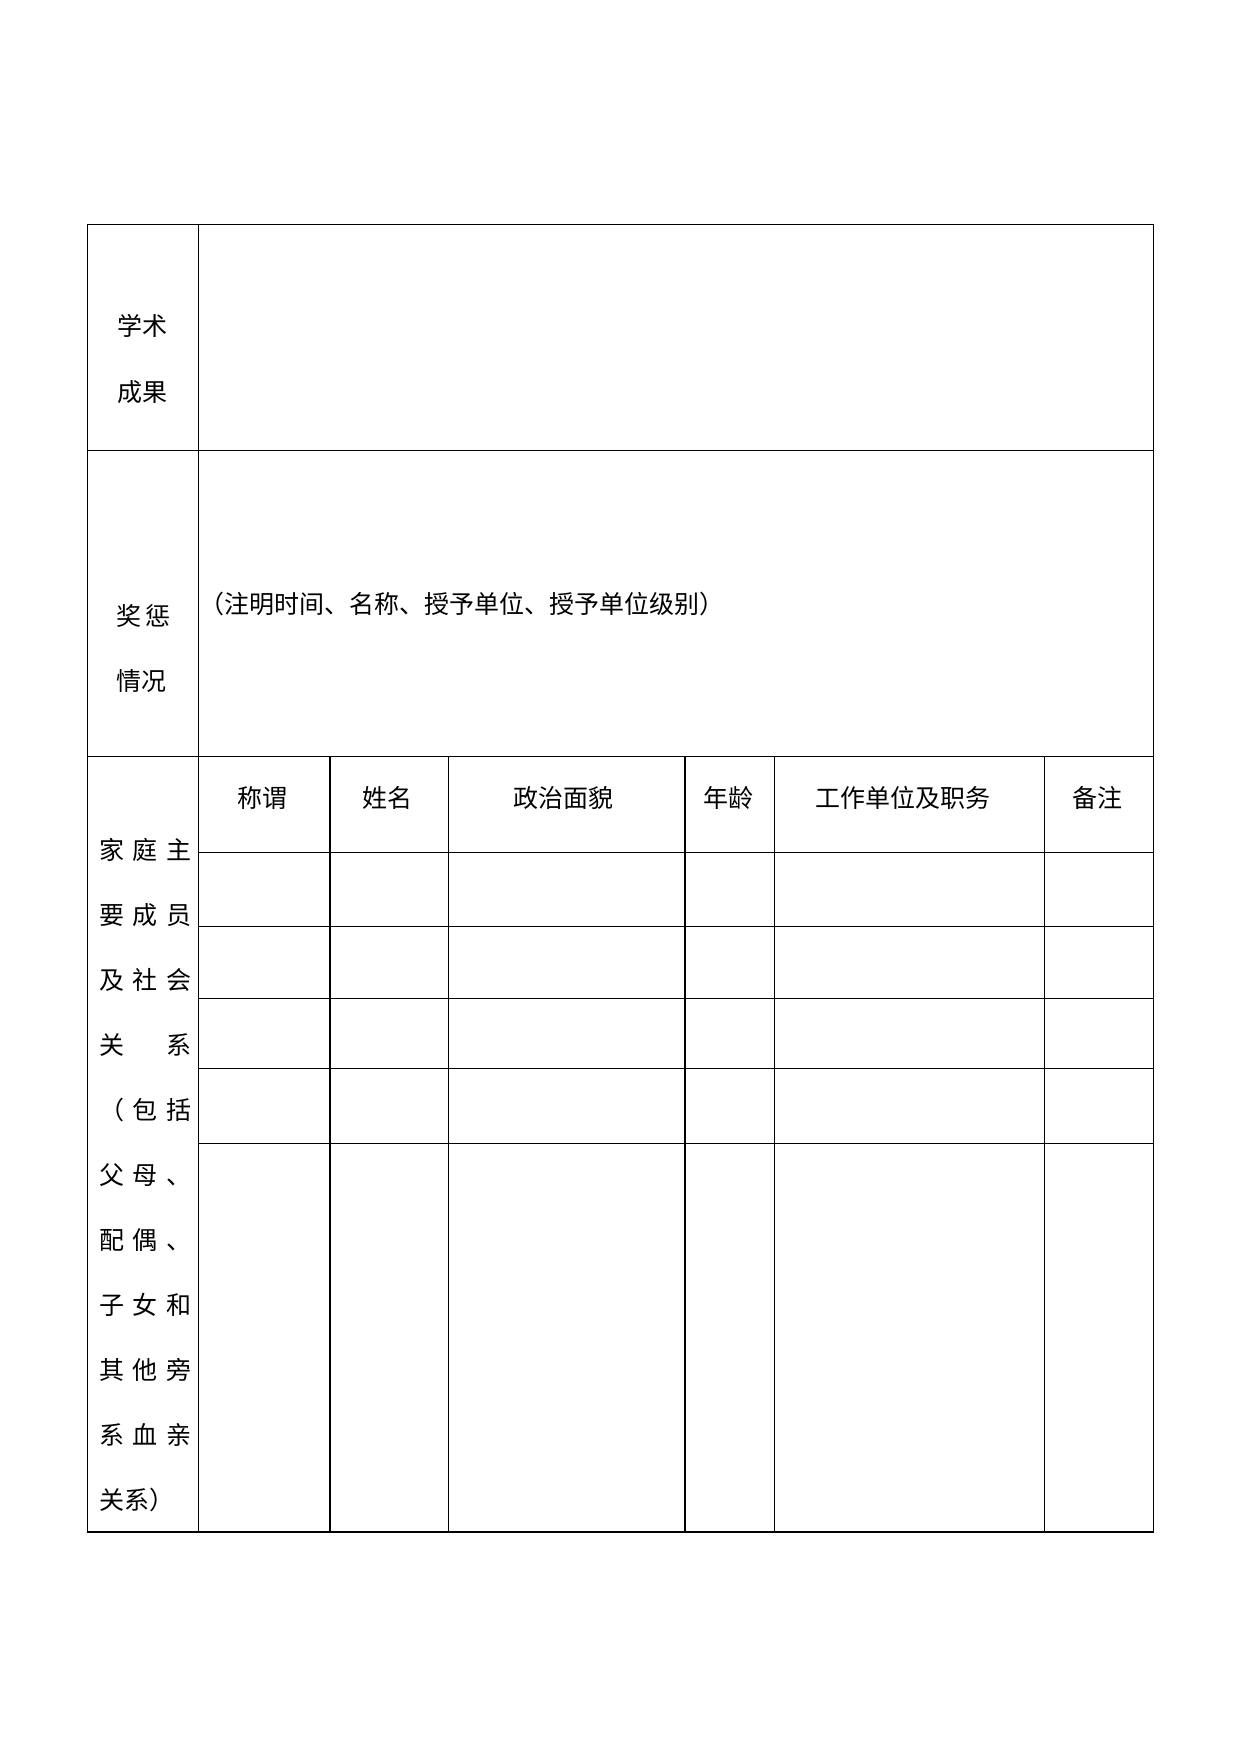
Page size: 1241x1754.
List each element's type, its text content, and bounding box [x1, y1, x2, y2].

table_cell [686, 1069, 774, 1143]
table_cell [775, 1069, 1044, 1143]
table_cell [331, 853, 448, 926]
table_cell 称谓 [199, 757, 329, 852]
table_header 学术 成果 [88, 225, 198, 449]
table_cell [449, 853, 684, 926]
table_cell [331, 999, 448, 1068]
table_cell [775, 999, 1044, 1068]
table_cell [775, 1144, 1044, 1531]
table_cell （注明时间、名称、授予单位、授予单位级别） [199, 451, 1153, 756]
table_cell [686, 853, 774, 926]
table_cell [199, 927, 329, 998]
table_cell 政治面貌 [449, 757, 684, 852]
table_cell 工作单位及职务 [775, 757, 1044, 852]
table_cell [775, 853, 1044, 926]
table_cell [331, 1069, 448, 1143]
table_cell [331, 1144, 448, 1531]
table_header [199, 225, 1153, 449]
table_cell [1045, 927, 1153, 998]
table_cell 奖惩情况 [88, 451, 198, 756]
table_cell [199, 853, 329, 926]
table_cell 年龄 [686, 757, 774, 852]
table_cell [449, 999, 684, 1068]
table_cell 备注 [1045, 757, 1153, 852]
table_cell [686, 927, 774, 998]
table_cell [1045, 853, 1153, 926]
table_cell [686, 1144, 774, 1531]
table_cell [331, 927, 448, 998]
table_cell [686, 999, 774, 1068]
table_cell 家庭主要成员及社会关系（包括父母、配偶、子女和其他旁系血亲关系） [88, 757, 198, 1531]
table_cell [199, 1144, 329, 1531]
table_cell [1045, 1069, 1153, 1143]
table_cell [449, 1069, 684, 1143]
table_cell [775, 927, 1044, 998]
table_cell [1045, 999, 1153, 1068]
table_cell [449, 1144, 684, 1531]
table_cell [1045, 1144, 1153, 1531]
table_cell [199, 1069, 329, 1143]
table_cell 姓名 [331, 757, 448, 852]
table_cell [449, 927, 684, 998]
table_cell [199, 999, 329, 1068]
